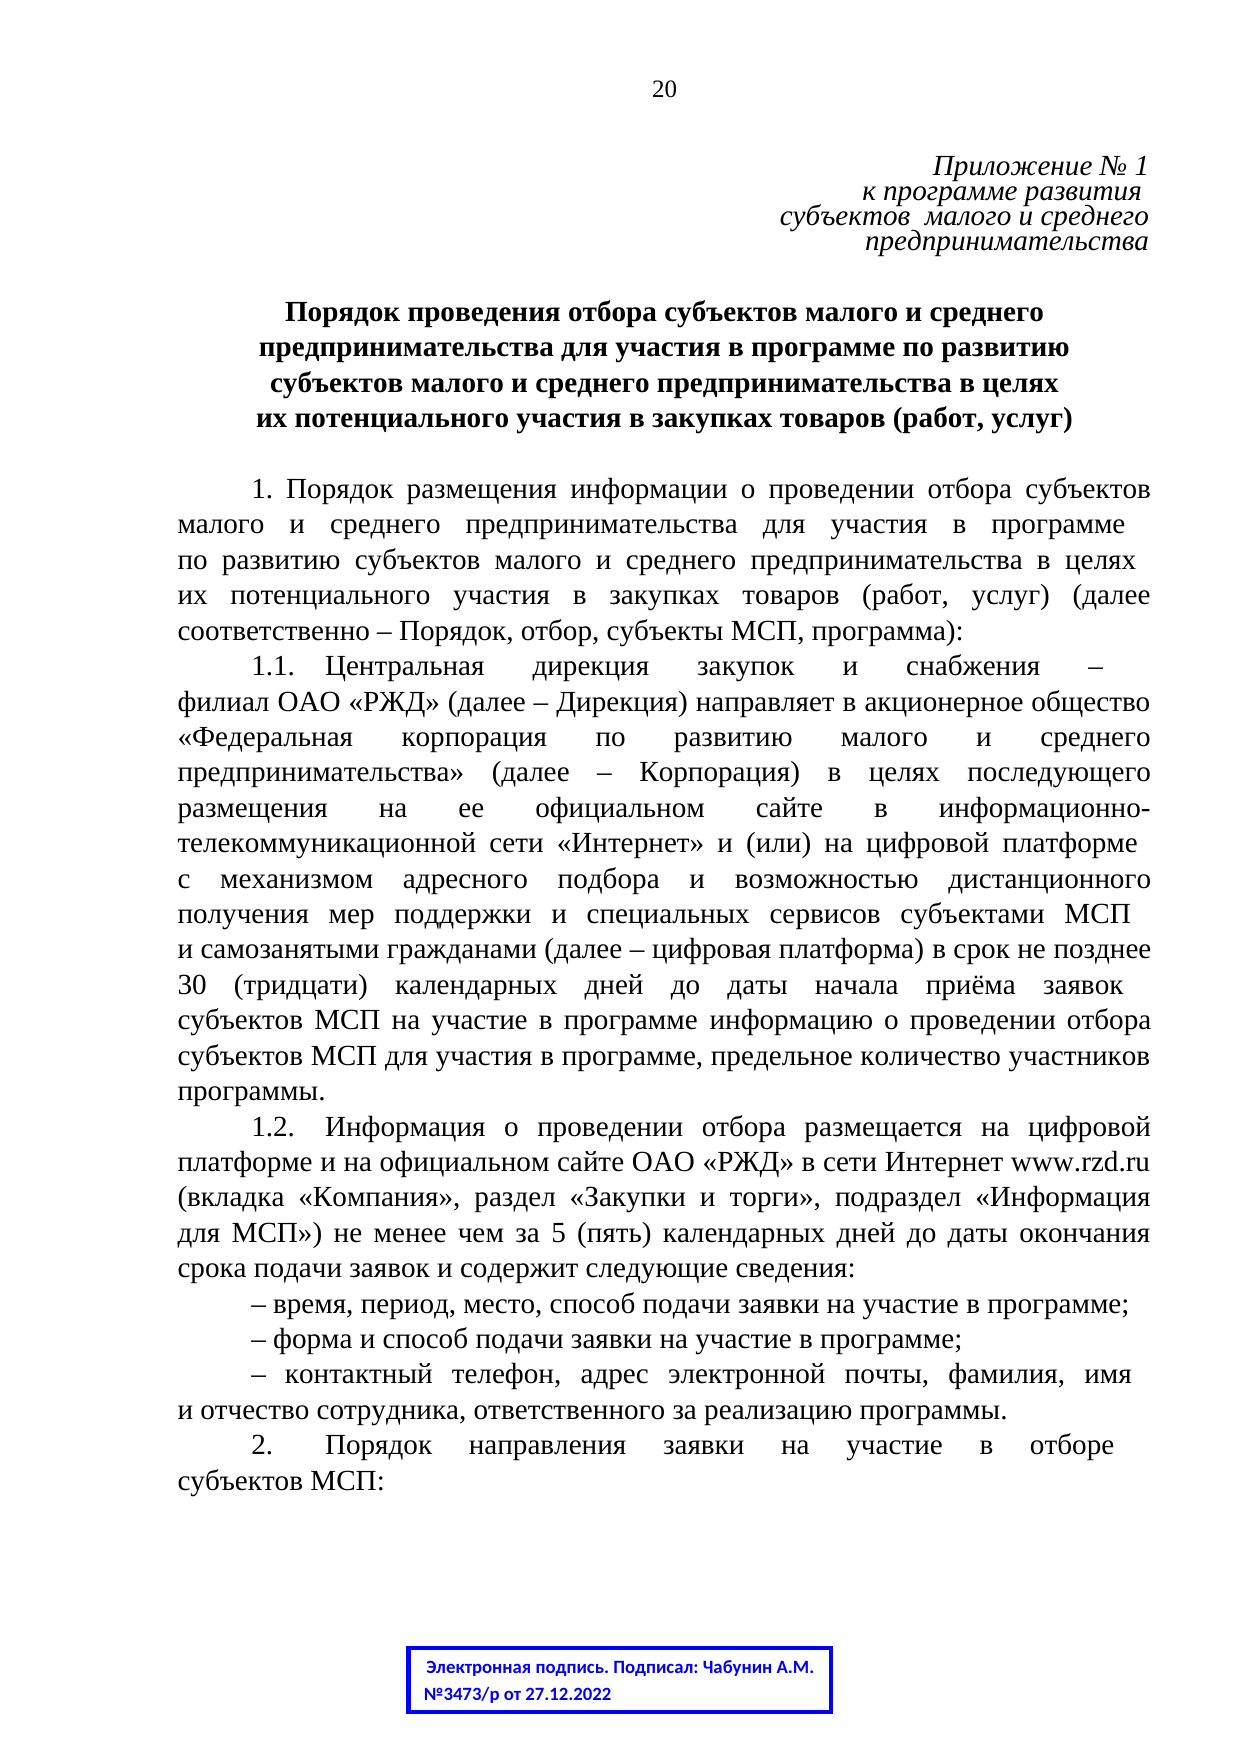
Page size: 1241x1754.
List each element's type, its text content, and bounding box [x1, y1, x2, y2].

text – форма и способ подачи заявки на участие в программе; [177, 1320, 1152, 1356]
list Центральная дирекция закупок и снабжения – филиал ОАО «РЖД» (далее – Дирекция) направляет в акционерное общество «Федеральная корпорация по развитию малого и среднего предпринимательства» (далее – Корпорация) в целях последующего размещения на ее официальном сайте в информационно-телекоммуникационной сети «Интернет» и (или) на цифровой платформе с механизмом адресного подбора и возможностью дистанционного получения мер поддержки и специальных сервисов субъектами МСП и самозанятыми гражданами (далее – цифровая платформа) в срок не позднее 30 (тридцати) календарных дней до даты начала приёма заявок субъектов МСП на участие в программе информацию о проведении отбора субъектов МСП для участия в программе, предельное количество участников программы. [177, 647, 1152, 1108]
text – время, период, место, способ подачи заявки на участие в программе; [177, 1285, 1152, 1320]
text их потенциального участия в закупках товаров (работ, услуг) [177, 399, 1152, 435]
text – контактный телефон, адрес электронной почты, фамилия, имя и отчество сотрудника, ответственного за реализацию программы. [177, 1356, 1152, 1426]
text предпринимательства для участия в программе по развитию [177, 328, 1152, 364]
text к программе развития субъектов малого и среднего предпринимательства [709, 181, 1152, 256]
text Приложение № 1 [177, 156, 1152, 181]
text Порядок проведения отбора субъектов малого и среднего [177, 293, 1152, 328]
text 1. Порядок размещения информации о проведении отбора субъектов малого и среднего предпринимательства для участия в программе по развитию субъектов малого и среднего предпринимательства в целях их потенциального участия в закупках товаров (работ, услуг) (далее соответственно – Порядок, отбор, субъекты МСП, программа): [177, 470, 1152, 647]
list Порядок направления заявки на участие в отборе субъектов МСП: [177, 1426, 1152, 1497]
text субъектов малого и среднего предпринимательства в целях [177, 364, 1152, 399]
list Информация о проведении отбора размещается на цифровой платформе и на официальном сайте ОАО «РЖД» в сети Интернет www.rzd.ru (вкладка «Компания», раздел «Закупки и торги», подраздел «Информация для МСП») не менее чем за 5 (пять) календарных дней до даты окончания срока подачи заявок и содержит следующие сведения: [177, 1108, 1152, 1285]
